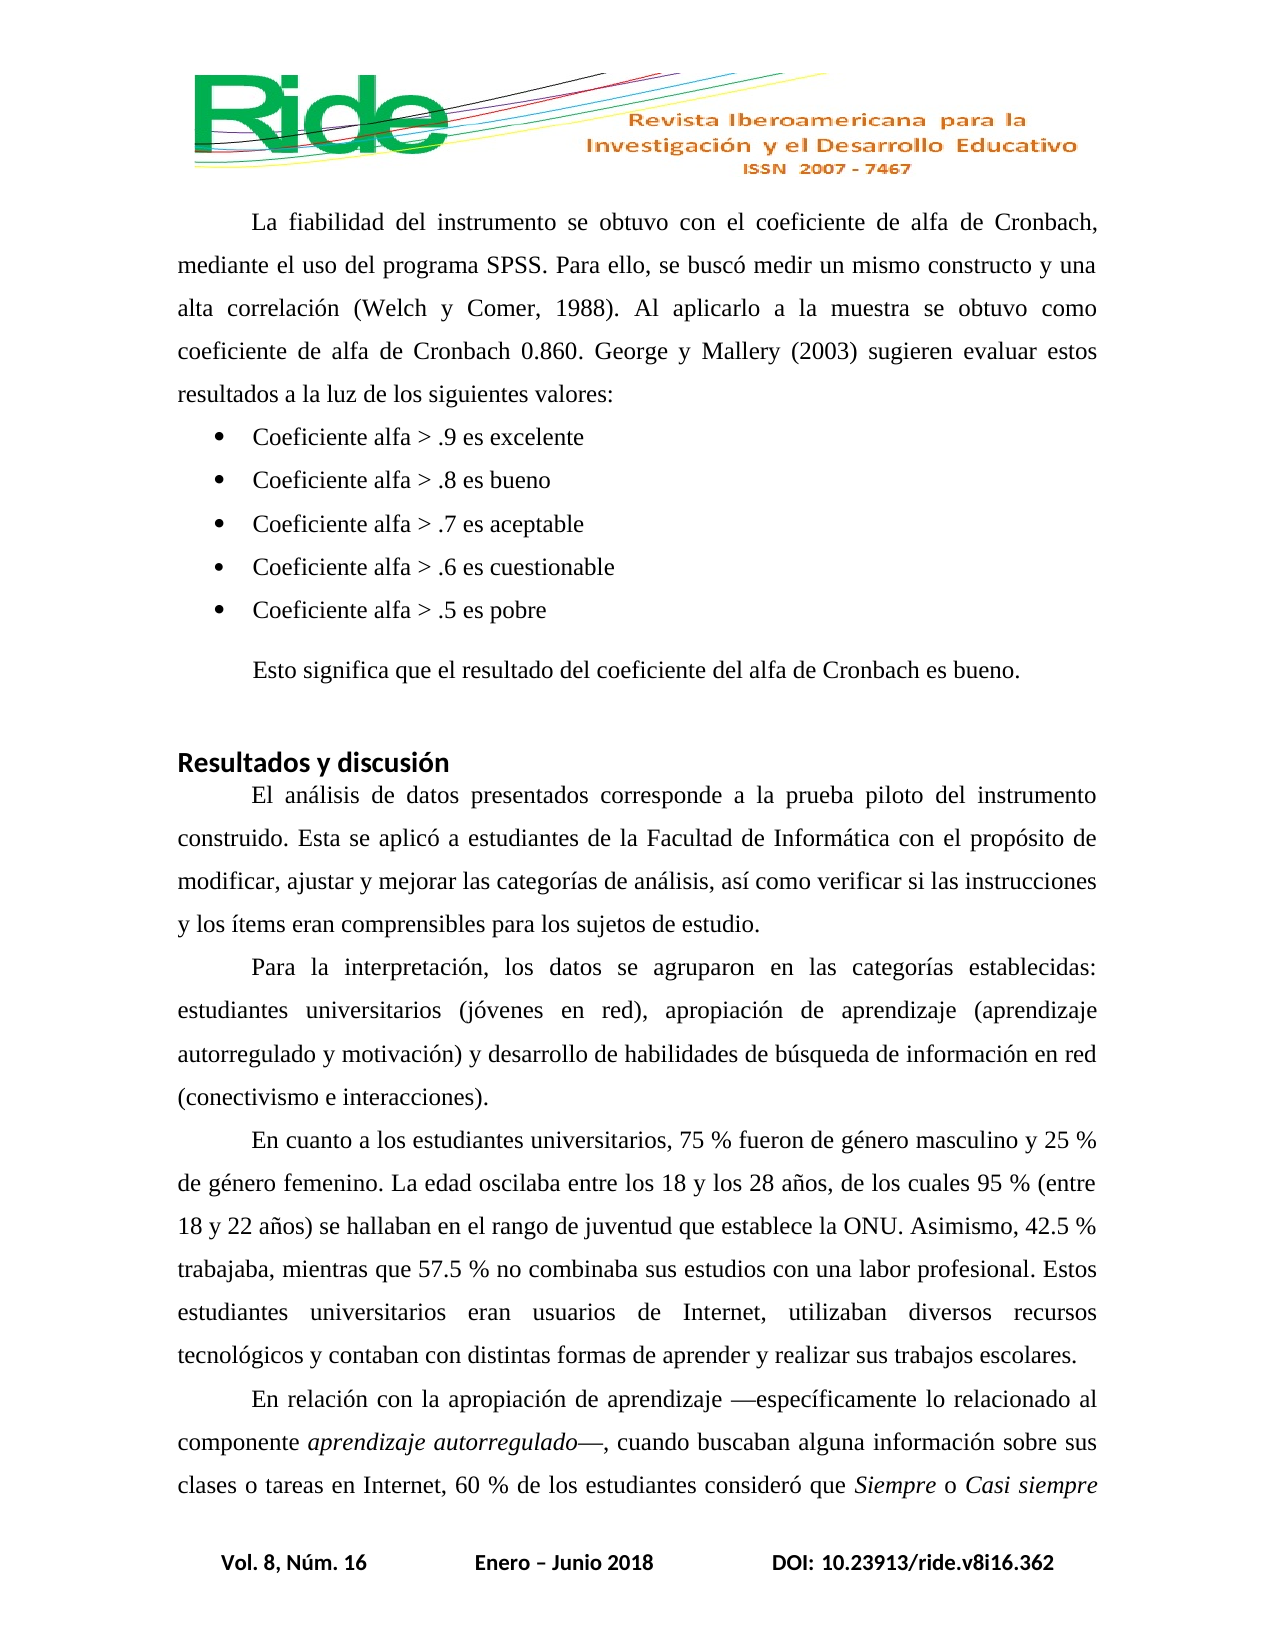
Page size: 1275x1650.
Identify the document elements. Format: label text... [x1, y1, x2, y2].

picture [194, 73, 1081, 177]
text La fiabilidad del instrumento se obtuvo con el coeficiente de alfa de Cronbach, mediante el uso del programa SPSS. Para ello, se buscó medir un mismo constructo y una alta correlación (Welch y Comer, 1988). Al aplicarlo a la muestra se obtuvo como coeficiente de alfa de Cronbach 0.860. George y Mallery (2003) sugieren evaluar estos resultados a la luz de los siguientes valores: [177, 207, 1098, 408]
list Coeficiente alfa > .5 es pobre [215, 595, 1098, 624]
list Coeficiente alfa > .8 es bueno [215, 466, 1098, 494]
list Coeficiente alfa > .6 es cuestionable [215, 552, 1098, 581]
list Coeficiente alfa > .9 es excelente [215, 422, 1098, 451]
text Para la interpretación, los datos se agruparon en las categorías establecidas: estudiantes universitarios (jóvenes en red), apropiación de aprendizaje (aprendizaje autorregulado y motivación) y desarrollo de habilidades de búsqueda de información en red (conectivismo e interacciones). [177, 952, 1098, 1111]
subtitle Resultados y discusión [177, 744, 1098, 780]
text Esto significa que el resultado del coeficiente del alfa de Cronbach es bueno. [252, 655, 1098, 683]
list Coeficiente alfa > .7 es aceptable [215, 509, 1098, 537]
text El análisis de datos presentados corresponde a la prueba piloto del instrumento construido. Esta se aplicó a estudiantes de la Facultad de Informática con el propósito de modificar, ajustar y mejorar las categorías de análisis, así como verificar si las instrucciones y los ítems eran comprensibles para los sujetos de estudio. [177, 780, 1098, 938]
text En cuanto a los estudiantes universitarios, 75 % fueron de género masculino y 25 % de género femenino. La edad oscilaba entre los 18 y los 28 años, de los cuales 95 % (entre 18 y 22 años) se hallaban en el rango de juventud que establece la ONU. Asimismo, 42.5 % trabajaba, mientras que 57.5 % no combinaba sus estudios con una labor profesional. Estos estudiantes universitarios eran usuarios de Internet, utilizaban diversos recursos tecnológicos y contaban con distintas formas de aprender y realizar sus trabajos escolares. [177, 1125, 1098, 1369]
